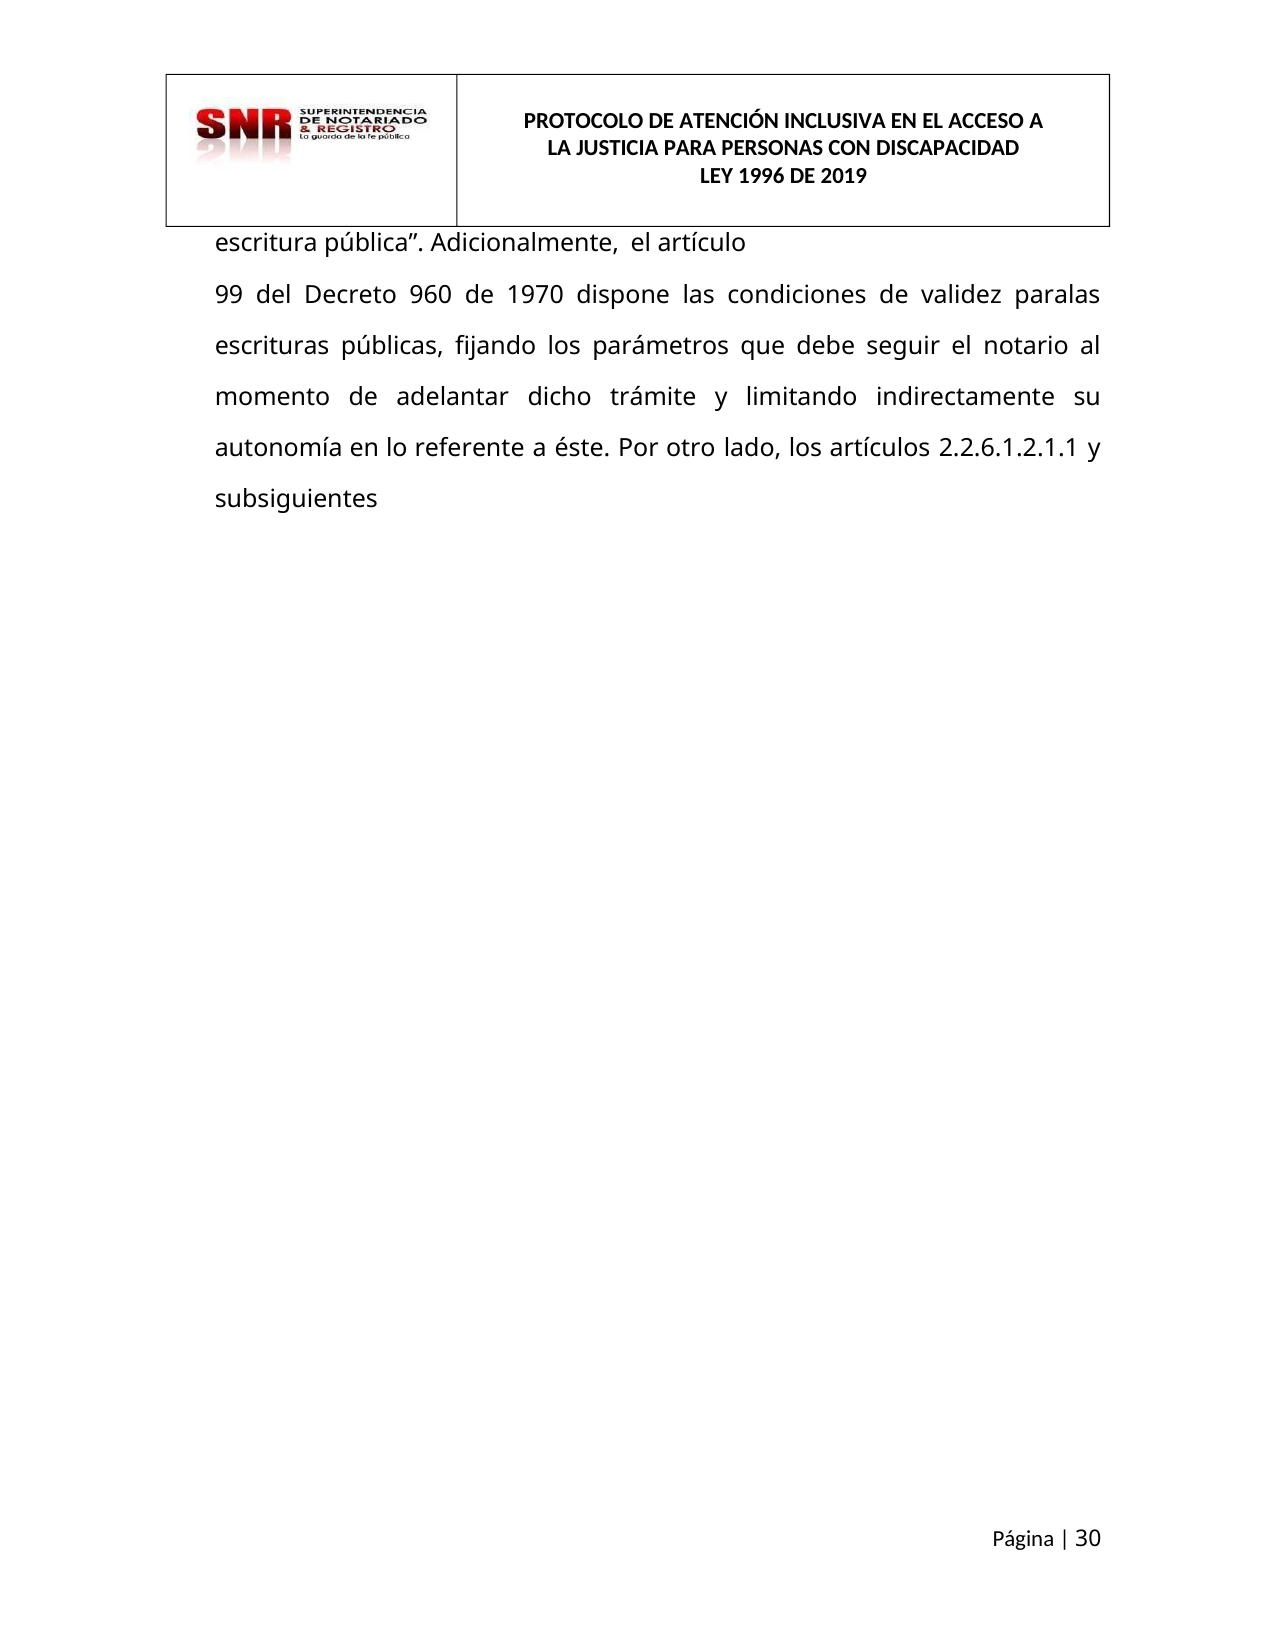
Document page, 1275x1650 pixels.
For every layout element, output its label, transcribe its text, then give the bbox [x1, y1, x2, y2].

text 99 del Decreto 960 de 1970 dispone las condiciones de validez paralas escrituras públicas, fijando los parámetros que debe seguir el notario al momento de adelantar dicho trámite y limitando indirectamente su autonomía en lo referente a éste. Por otro lado, los artículos 2.2.6.1.2.1.1 y subsiguientes [214, 276, 1101, 514]
picture [189, 97, 430, 171]
